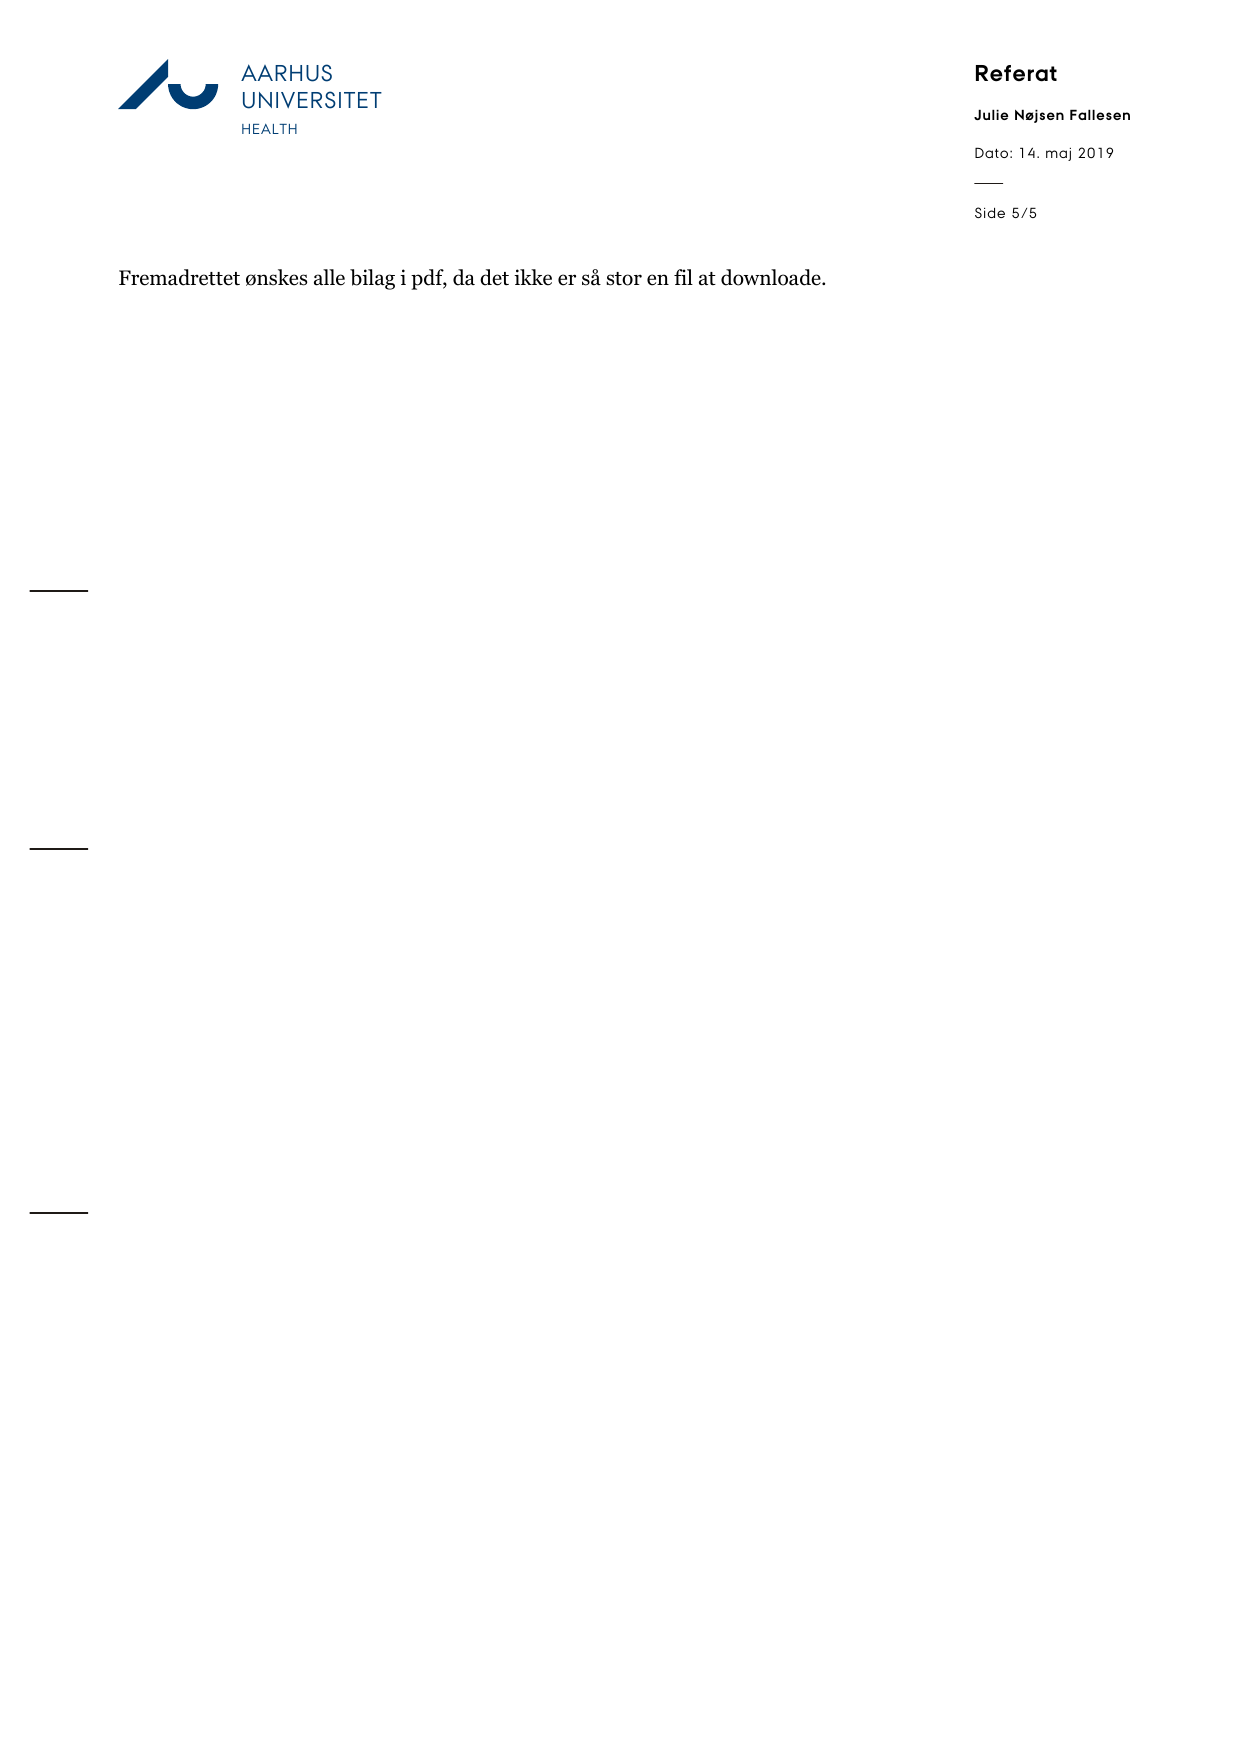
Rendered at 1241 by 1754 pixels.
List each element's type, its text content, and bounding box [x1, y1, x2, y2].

text Fremadrettet ønskes alle bilag i pdf, da det ikke er så stor en fil at downloade. [118, 266, 915, 289]
